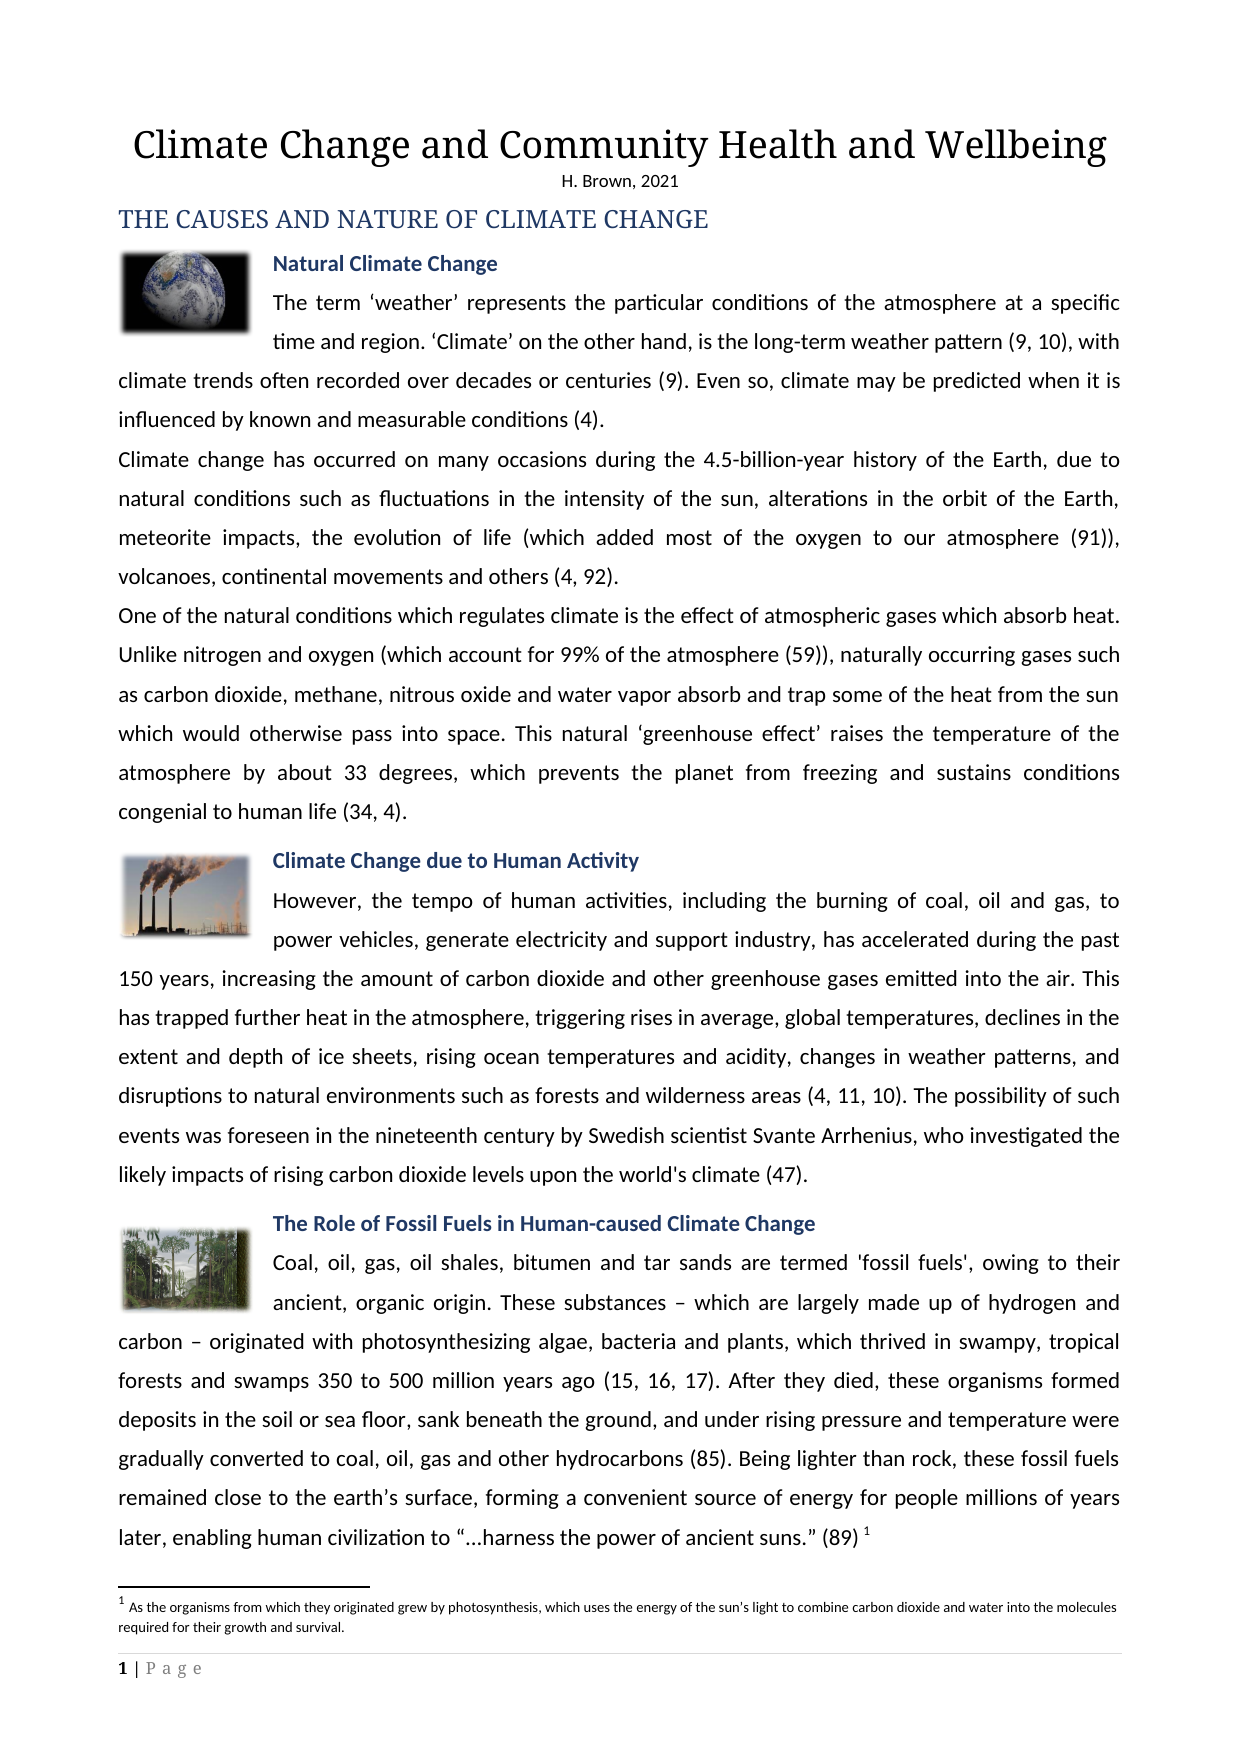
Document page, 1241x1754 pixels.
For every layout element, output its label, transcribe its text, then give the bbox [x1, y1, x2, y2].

text Coal, oil, gas, oil shales, bitumen and tar sands are termed 'fossil fuels', owing to their ancient, organic origin. These substances – which are largely made up of hydrogen and carbon – originated with photosynthesizing algae, bacteria and plants, which thrived in swampy, tropical forests and swamps 350 to 500 million years ago (15, 16, 17). After they died, these organisms formed deposits in the soil or sea floor, sank beneath the ground, and under rising pressure and temperature were gradually converted to coal, oil, gas and other hydrocarbons (85). Being lighter than rock, these fossil fuels remained close to the earth’s surface, forming a convenient source of energy for people millions of years later, enabling human civilization to “...harness the power of ancient suns.” (89) [118, 1248, 1122, 1551]
text THE CAUSES AND NATURE OF CLIMATE CHANGE [118, 201, 1122, 235]
text However, the tempo of human activities, including the burning of coal, oil and gas, to power vehicles, generate electricity and support industry, has accelerated during the past 150 years, increasing the amount of carbon dioxide and other greenhouse gases emitted into the air. This has trapped further heat in the atmosphere, triggering rises in average, global temperatures, declines in the extent and depth of ice sheets, rising ocean temperatures and acidity, changes in weather patterns, and disruptions to natural environments such as forests and wilderness areas (4, 11, 10). The possibility of such events was foreseen in the nineteenth century by Swedish scientist Svante Arrhenius, who investigated the likely impacts of rising carbon dioxide levels upon the world's climate (47). [118, 886, 1122, 1188]
text The term ‘weather’ represents the particular conditions of the atmosphere at a specific time and region. ‘Climate’ on the other hand, is the long-term weather pattern (9, 10), with climate trends often recorded over decades or centuries (9). Even so, climate may be predicted when it is influenced by known and measurable conditions (4). [118, 288, 1122, 433]
text Climate Change due to Human Activity [118, 847, 1122, 874]
text The Role of Fossil Fuels in Human-caused Climate Change [118, 1209, 1122, 1237]
text H. Brown, 2021 [118, 169, 1122, 192]
picture [127, 1234, 245, 1306]
text Climate change has occurred on many occasions during the 4.5-billion-year history of the Earth, due to natural conditions such as fluctuations in the intensity of the sun, alterations in the orbit of the Earth, meteorite impacts, the evolution of life (which added most of the oxygen to our atmosphere (91)), volcanoes, continental movements and others (4, 92). [118, 445, 1122, 590]
text One of the natural conditions which regulates climate is the effect of atmospheric gases which absorb heat. Unlike nitrogen and oxygen (which account for 99% of the atmosphere (59)), naturally occurring gases such as carbon dioxide, methane, nitrous oxide and water vapor absorb and trap some of the heat from the sun which would otherwise pass into space. This natural ‘greenhouse effect’ raises the temperature of the atmosphere by about 33 degrees, which prevents the planet from freezing and sustains conditions congenial to human life (34, 4). [118, 601, 1122, 825]
text Climate Change and Community Health and Wellbeing [118, 118, 1122, 169]
text Natural Climate Change [248, 249, 1122, 277]
picture [126, 257, 245, 329]
